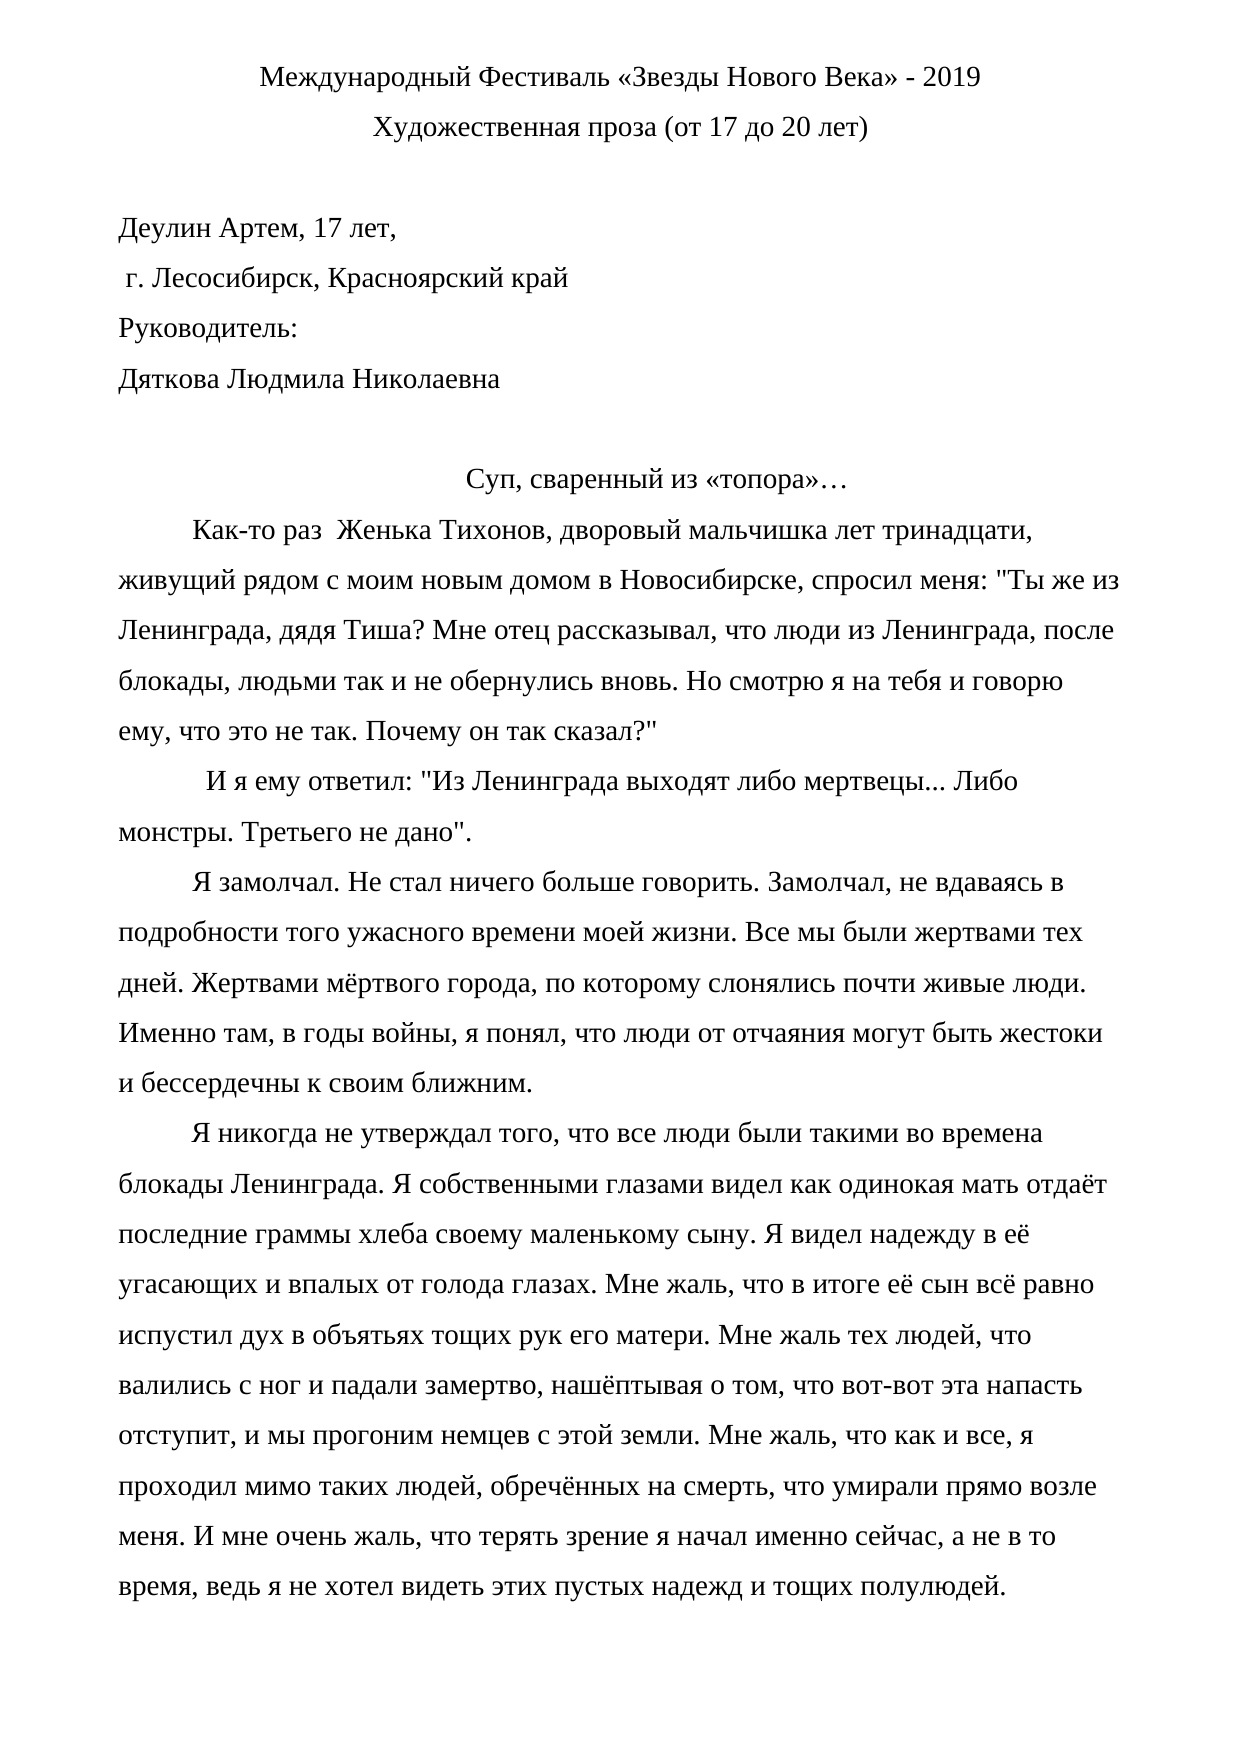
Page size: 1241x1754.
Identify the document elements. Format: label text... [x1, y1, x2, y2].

text Как-то раз Женька Тихонов, дворовый мальчишка лет тринадцати, живущий рядом с моим новым домом в Новосибирске, спросил меня: "Ты же из Ленинграда, дядя Тиша? Мне отец рассказывал, что люди из Ленинграда, после блокады, людьми так и не обернулись вновь. Но смотрю я на тебя и говорю ему, что это не так. Почему он так сказал?" И я ему ответил: "Из Ленинграда выходят либо мертвецы... Либо монстры. Третьего не дано". [118, 512, 1122, 847]
text Деулин Артем, 17 лет, [118, 210, 1122, 243]
text Руководитель: [118, 311, 1122, 344]
text Я замолчал. Не стал ничего больше говорить. Замолчал, не вдаваясь в подробности того ужасного времени моей жизни. Все мы были жертвами тех дней. Жертвами мёртвого города, по которому слонялись почти живые люди. Именно там, в годы войны, я понял, что люди от отчаяния могут быть жестоки и бессердечны к своим ближним. Я никогда не утверждал того, что все люди были такими во времена блокады Ленинграда. Я собственными глазами видел как одинокая мать отдаёт последние граммы хлеба своему маленькому сыну. Я видел надежду в её угасающих и впалых от голода глазах. Мне жаль, что в итоге её сын всё равно испустил дух в объятьях тощих рук его матери. Мне жаль тех людей, что валились с ног и падали замертво, нашёптывая о том, что вот-вот эта напасть отступит, и мы прогоним немцев с этой земли. Мне жаль, что как и все, я проходил мимо таких людей, обречённых на смерть, что умирали прямо возле меня. И мне очень жаль, что терять зрение я начал именно сейчас, а не в то время, ведь я не хотел видеть этих пустых надежд и тощих полулюдей. [118, 864, 1122, 1602]
text Суп, сваренный из «топора»… [118, 462, 1122, 495]
text г. Лесосибирск, Красноярский край [118, 260, 1122, 294]
text Художественная проза (от 17 до 20 лет) [118, 109, 1122, 143]
text Международный Фестиваль «Звезды Нового Века» - 2019 [118, 59, 1122, 93]
text Дяткова Людмила Николаевна [118, 361, 1122, 394]
